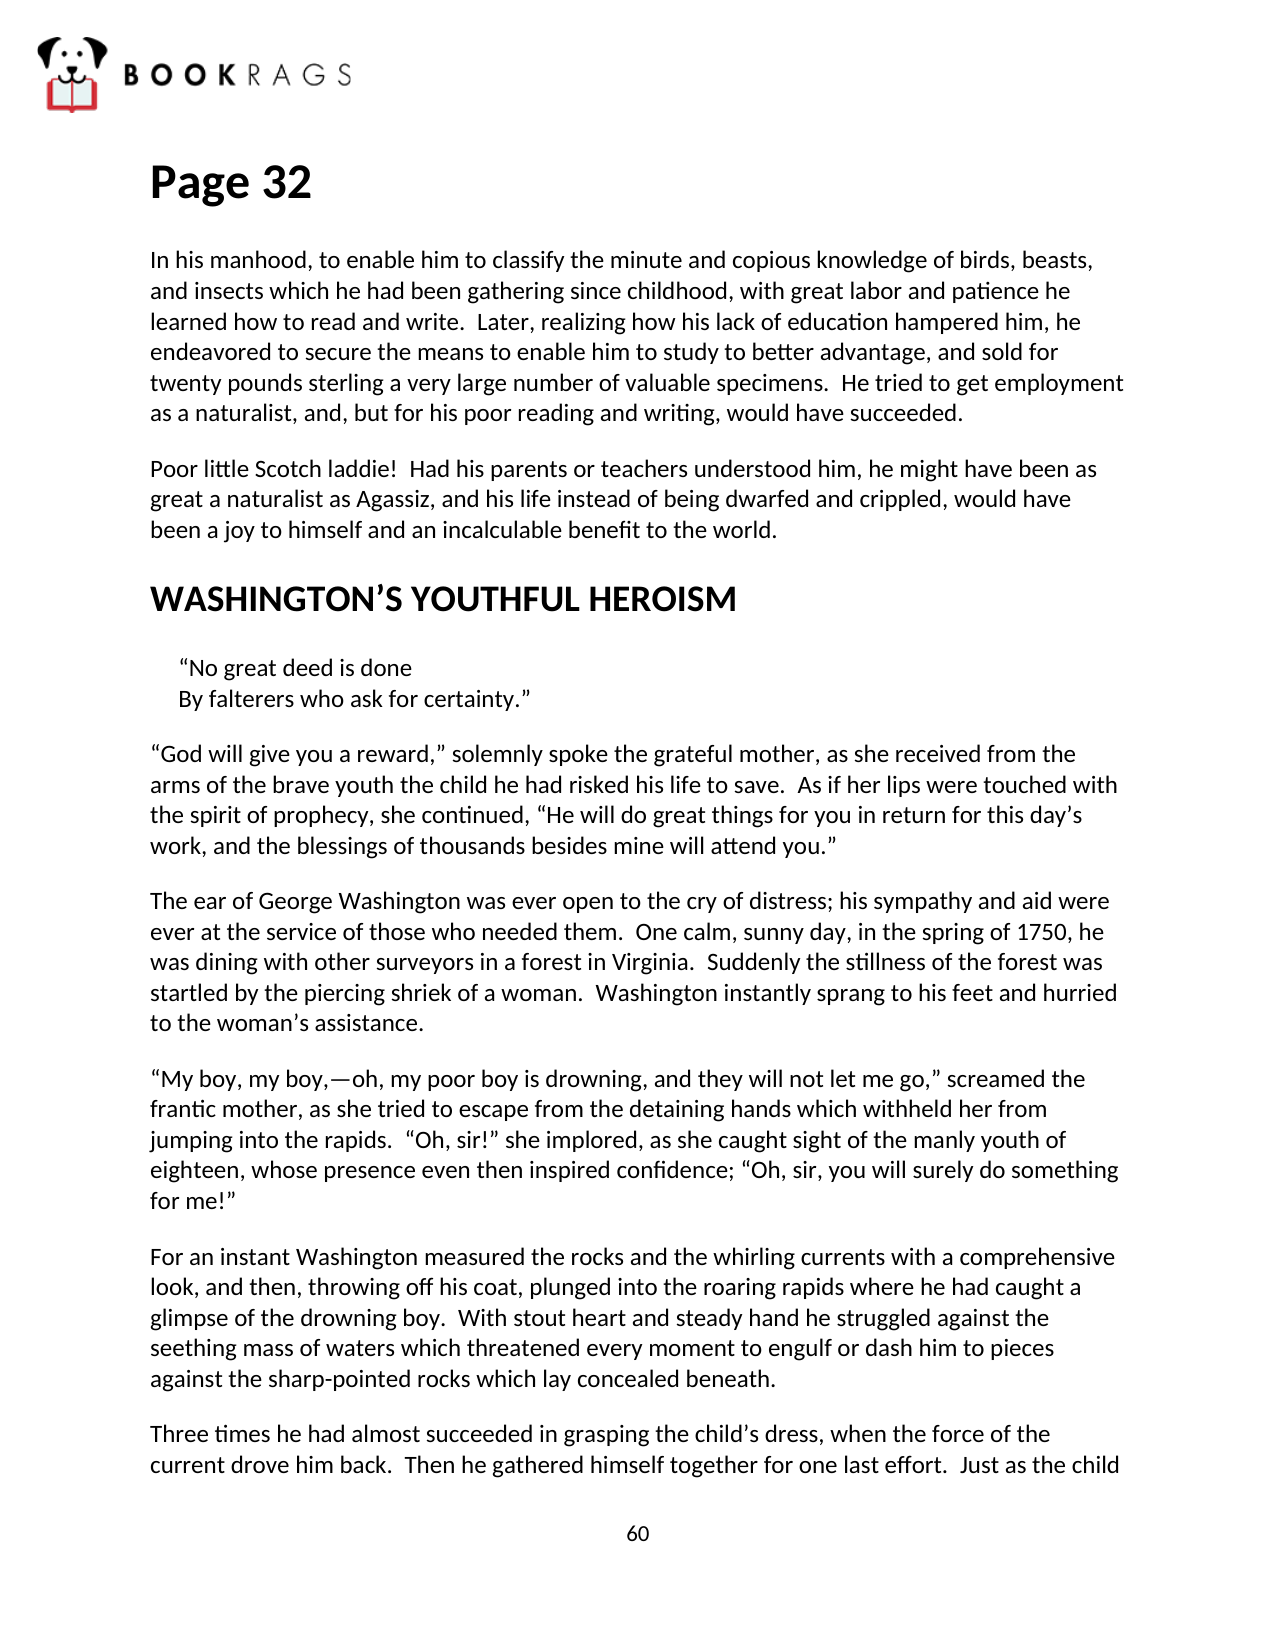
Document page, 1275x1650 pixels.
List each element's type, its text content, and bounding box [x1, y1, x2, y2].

text “My boy, my boy,—­oh, my poor boy is drowning, and they will not let me go,” screamed the frantic mother, as she tried to escape from the detaining hands which withheld her from jumping into the rapids. “Oh, sir!” she implored, as she caught sight of the manly youth of eighteen, whose presence even then inspired confidence; “Oh, sir, you will surely do something for me!” [150, 1063, 1125, 1216]
text Page 32 [150, 150, 1125, 211]
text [150, 1418, 1125, 1479]
text In his manhood, to enable him to classify the minute and copious knowledge of birds, beasts, and insects which he had been gathering since childhood, with great labor and patience he learned how to read and write. Later, realizing how his lack of education hampered him, he endeavored to secure the means to enable him to study to better advantage, and sold for twenty pounds sterling a very large number of valuable specimens. He tried to get employment as a naturalist, and, but for his poor reading and writing, would have succeeded. [150, 244, 1125, 428]
text The ear of George Washington was ever open to the cry of distress; his sympathy and aid were ever at the service of those who needed them. One calm, sunny day, in the spring of 1750, he was dining with other surveyors in a forest in Virginia. Suddenly the stillness of the forest was startled by the piercing shriek of a woman. Washington instantly sprang to his feet and hurried to the woman’s assistance. [150, 886, 1125, 1038]
text WASHINGTON’S YOUTHFUL HEROISM [150, 575, 1125, 621]
text For an instant Washington measured the rocks and the whirling currents with a comprehensive look, and then, throwing off his coat, plunged into the roaring rapids where he had caught a glimpse of the drowning boy. With stout heart and steady hand he struggled against the seething mass of waters which threatened every moment to engulf or dash him to pieces against the sharp-pointed rocks which lay concealed beneath. [150, 1241, 1125, 1393]
picture [37, 37, 351, 113]
text “God will give you a reward,” solemnly spoke the grateful mother, as she received from the arms of the brave youth the child he had risked his life to save. As if her lips were touched with the spirit of prophecy, she continued, “He will do great things for you in return for this day’s work, and the blessings of thousands besides mine will attend you.” [150, 738, 1125, 861]
text “No great deed is done By falterers who ask for certainty.” [150, 652, 1125, 713]
text Poor little Scotch laddie! Had his parents or teachers understood him, he might have been as great a naturalist as Agassiz, and his life instead of being dwarfed and crippled, would have been a joy to himself and an incalculable benefit to the world. [150, 453, 1125, 544]
